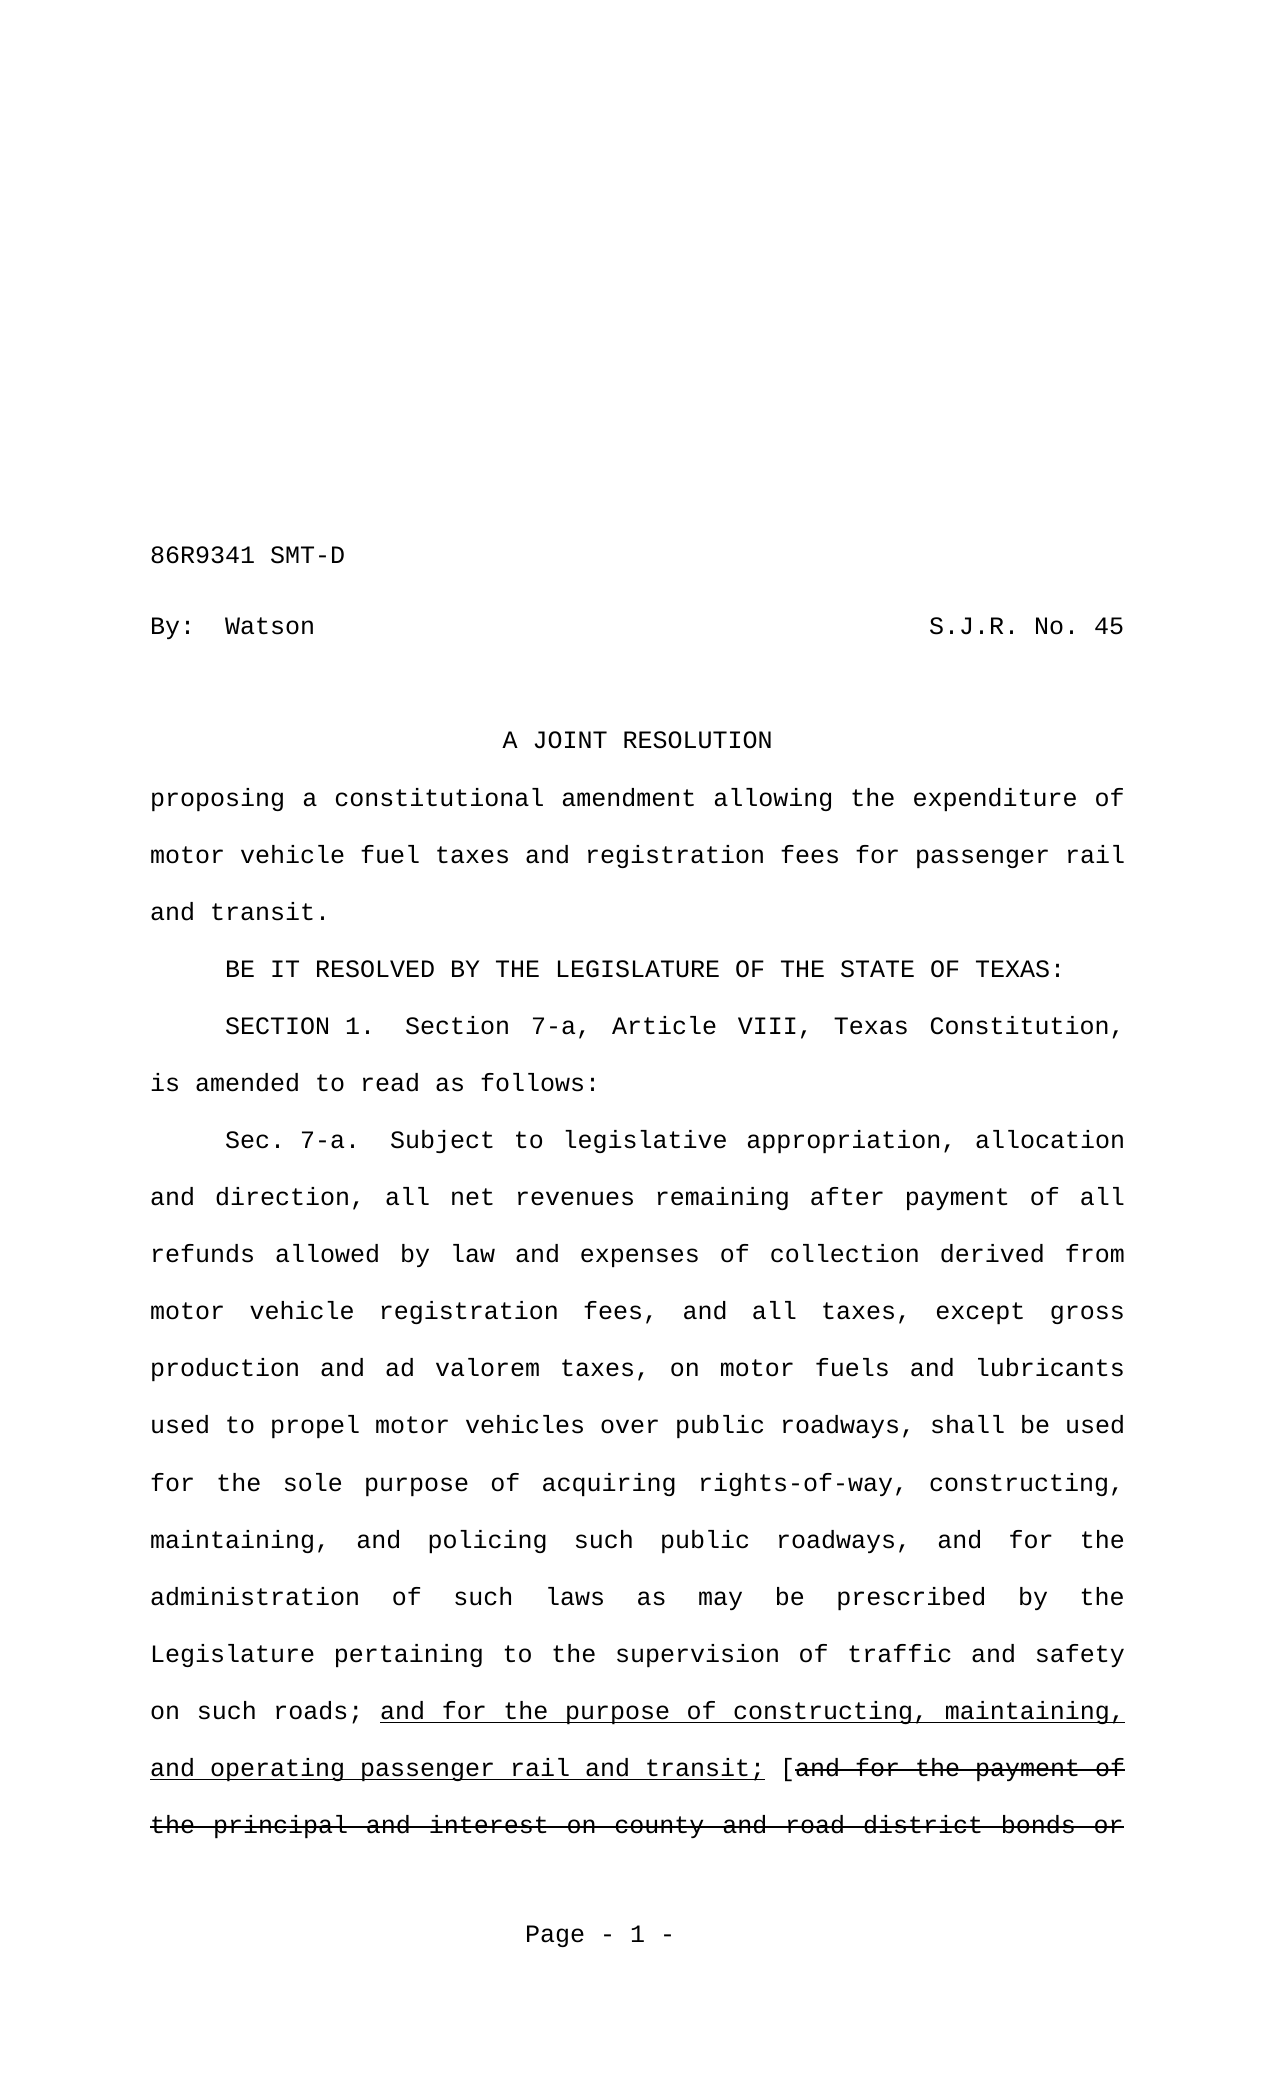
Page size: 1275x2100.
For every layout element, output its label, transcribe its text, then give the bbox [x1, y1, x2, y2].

text By: Watson S.J.R. No. 45 [150, 614, 1125, 642]
text 86R9341 SMT-D [150, 542, 1125, 571]
text proposing a constitutional amendment allowing the expenditure of motor vehicle fuel taxes and registration fees for passenger rail and transit. [150, 785, 1125, 928]
text BE IT RESOLVED BY THE LEGISLATURE OF THE STATE OF TEXAS: [150, 956, 1125, 985]
text SECTION 1. Section 7-a, Article VIII, Texas Constitution, is amended to read as follows: [150, 1013, 1125, 1099]
text A JOINT RESOLUTION [150, 728, 1125, 756]
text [150, 1127, 1125, 1841]
